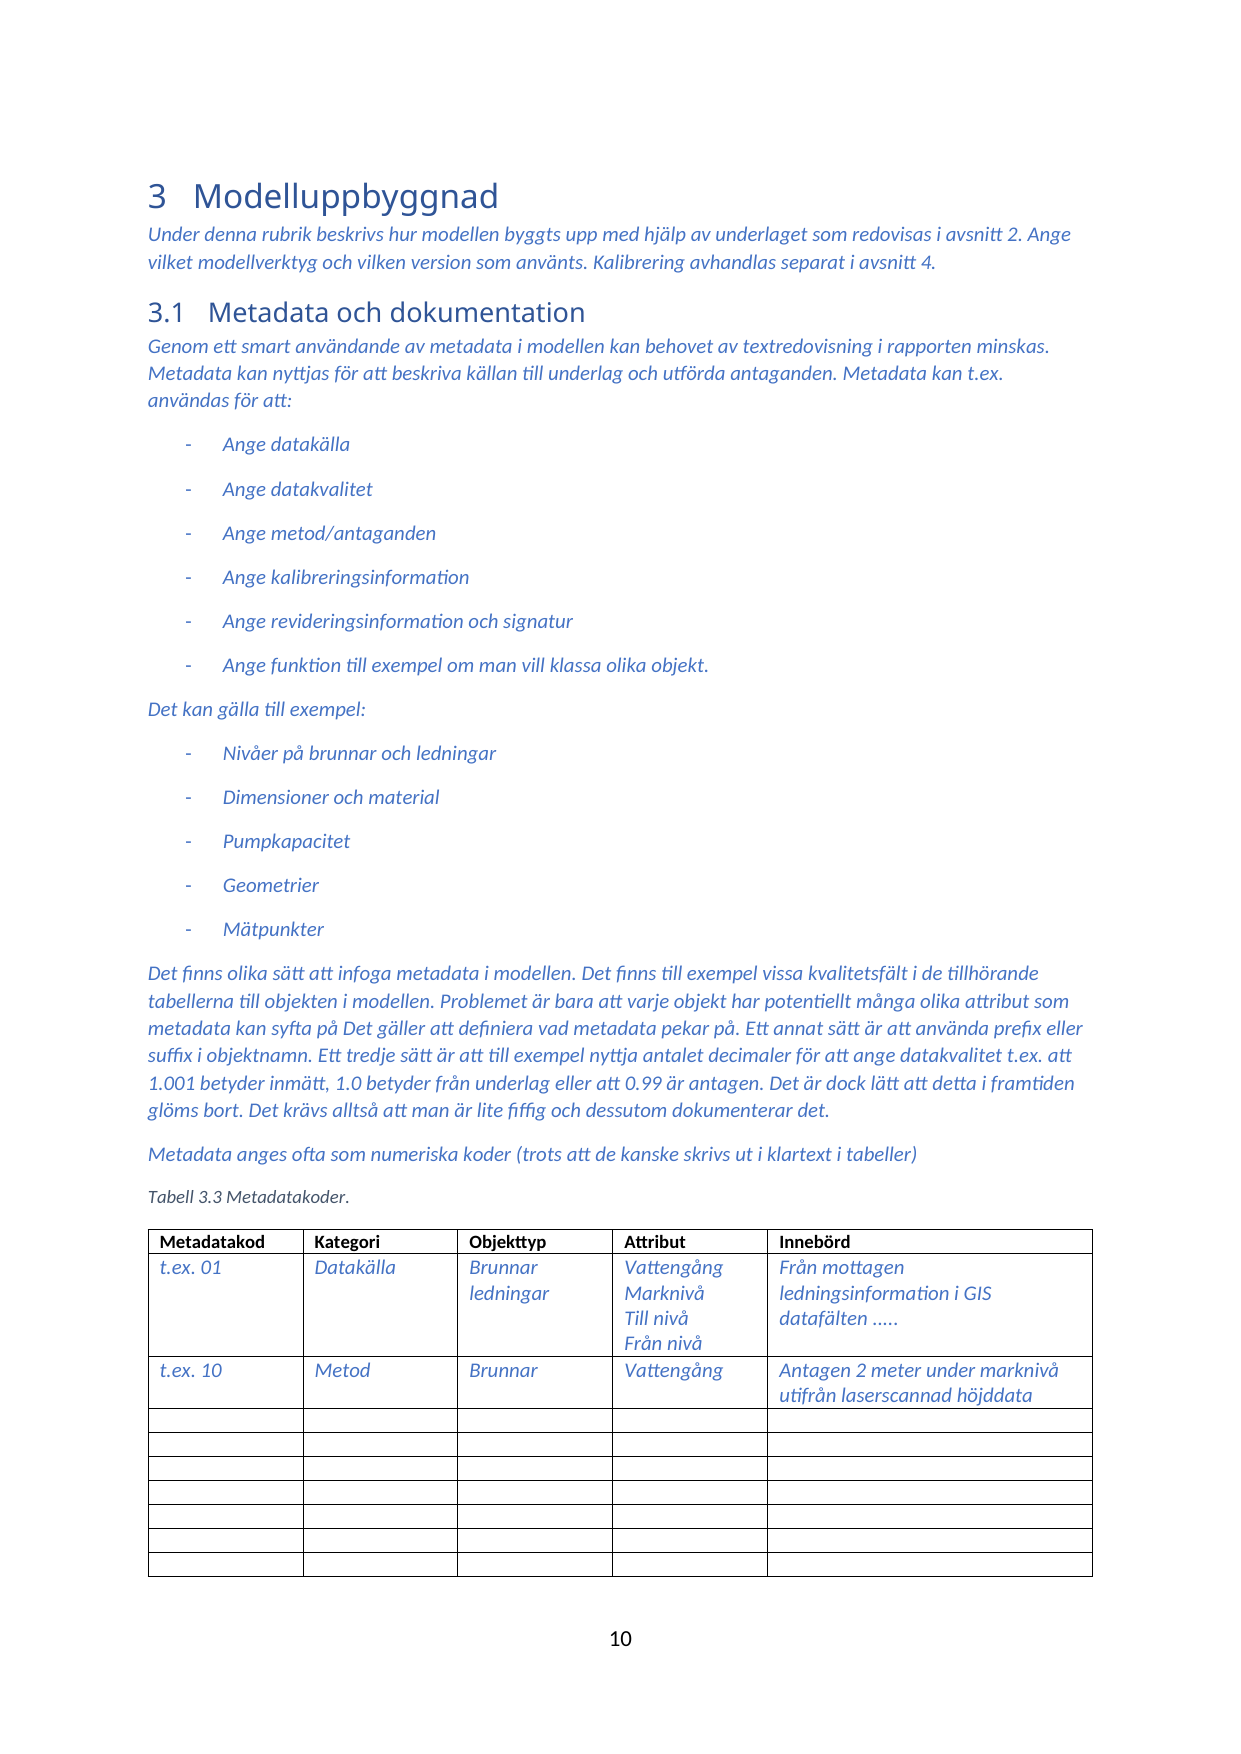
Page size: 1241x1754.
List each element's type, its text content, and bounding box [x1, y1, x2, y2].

table_cell [149, 1457, 303, 1480]
table_cell [304, 1505, 457, 1528]
table_cell [458, 1505, 612, 1528]
table_cell t.ex. 01 [149, 1254, 303, 1356]
table_cell [149, 1481, 303, 1504]
table_cell [458, 1481, 612, 1504]
subtitle Metadata och dokumentation [148, 293, 1093, 330]
table_cell Antagen 2 meter under marknivå utifrån laserscannad höjddata [768, 1357, 1092, 1408]
text Genom ett smart användande av metadata i modellen kan behovet av textredovisning i rapporten minskas. Metadata kan nyttjas för att beskriva källan till underlag och utförda antaganden. Metadata kan t.ex. användas för att: [148, 333, 1093, 413]
list Ange metod/antaganden [185, 520, 1093, 545]
table_cell [149, 1553, 303, 1576]
table_cell [768, 1433, 1092, 1456]
table_cell [613, 1457, 767, 1480]
list Ange datakvalitet [185, 476, 1093, 501]
text Det finns olika sätt att infoga metadata i modellen. Det finns till exempel vissa kvalitetsfält i de tillhörande tabellerna till objekten i modellen. Problemet är bara att varje objekt har potentiellt många olika attribut som metadata kan syfta på Det gäller att definiera vad metadata pekar på. Ett annat sätt är att använda prefix eller suffix i objektnamn. Ett tredje sätt är att till exempel nyttja antalet decimaler för att ange datakvalitet t.ex. att 1.001 betyder inmätt, 1.0 betyder från underlag eller att 0.99 är antagen. Det är dock lätt att detta i framtiden glöms bort. Det krävs alltså att man är lite fiffig och dessutom dokumenterar det. [148, 960, 1093, 1123]
table_cell [149, 1409, 303, 1432]
table_cell Datakälla [304, 1254, 457, 1356]
subtitle Modelluppbyggnad [148, 173, 1093, 218]
table_cell [768, 1481, 1092, 1504]
table_cell [613, 1505, 767, 1528]
text Metadata anges ofta som numeriska koder (trots att de kanske skrivs ut i klartext i tabeller) [148, 1141, 1093, 1167]
table_cell [304, 1529, 457, 1552]
table_cell [613, 1553, 767, 1576]
list Ange kalibreringsinformation [185, 564, 1093, 589]
table_cell Vattengång [613, 1357, 767, 1408]
table_cell [304, 1409, 457, 1432]
table_cell [768, 1529, 1092, 1552]
table_cell [304, 1433, 457, 1456]
table_cell [613, 1529, 767, 1552]
list Ange datakälla [185, 432, 1093, 457]
list Dimensioner och material [185, 784, 1093, 809]
table_cell [149, 1529, 303, 1552]
table_header Objekttyp [458, 1230, 612, 1253]
text Det kan gälla till exempel: [148, 696, 1093, 721]
table_cell [458, 1457, 612, 1480]
table_cell Metod [304, 1357, 457, 1408]
list Nivåer på brunnar och ledningar [185, 740, 1093, 766]
table_cell [149, 1433, 303, 1456]
table_cell [768, 1505, 1092, 1528]
table_cell [304, 1481, 457, 1504]
table_cell Brunnar ledningar [458, 1254, 612, 1356]
list Geometrier [185, 872, 1093, 898]
table_cell [768, 1409, 1092, 1432]
list Mätpunkter [185, 916, 1093, 942]
table_cell Brunnar [458, 1357, 612, 1408]
table_cell [458, 1433, 612, 1456]
table_header Kategori [304, 1230, 457, 1253]
list Pumpkapacitet [185, 828, 1093, 854]
table_cell [304, 1457, 457, 1480]
table_header Attribut [613, 1230, 767, 1253]
table_header Metadatakod [149, 1230, 303, 1253]
table_cell [613, 1433, 767, 1456]
list Ange revideringsinformation och signatur [185, 608, 1093, 633]
table_cell [458, 1409, 612, 1432]
table_cell [613, 1409, 767, 1432]
table_cell [768, 1553, 1092, 1576]
table_cell [149, 1505, 303, 1528]
table_cell t.ex. 10 [149, 1357, 303, 1408]
table_cell [768, 1457, 1092, 1480]
table_cell [613, 1481, 767, 1504]
list Ange funktion till exempel om man vill klassa olika objekt. [185, 652, 1093, 677]
table_cell [458, 1529, 612, 1552]
table_cell [304, 1553, 457, 1576]
table_cell [458, 1553, 612, 1576]
table_cell Från mottagen ledningsinformation i GIS datafälten ..... [768, 1254, 1092, 1356]
table_cell Vattengång Marknivå Till nivå Från nivå [613, 1254, 767, 1356]
table_header Innebörd [768, 1230, 1092, 1253]
text Under denna rubrik beskrivs hur modellen byggts upp med hjälp av underlaget som redovisas i avsnitt 2. Ange vilket modellverktyg och vilken version som använts. Kalibrering avhandlas separat i avsnitt 4. [148, 222, 1093, 274]
